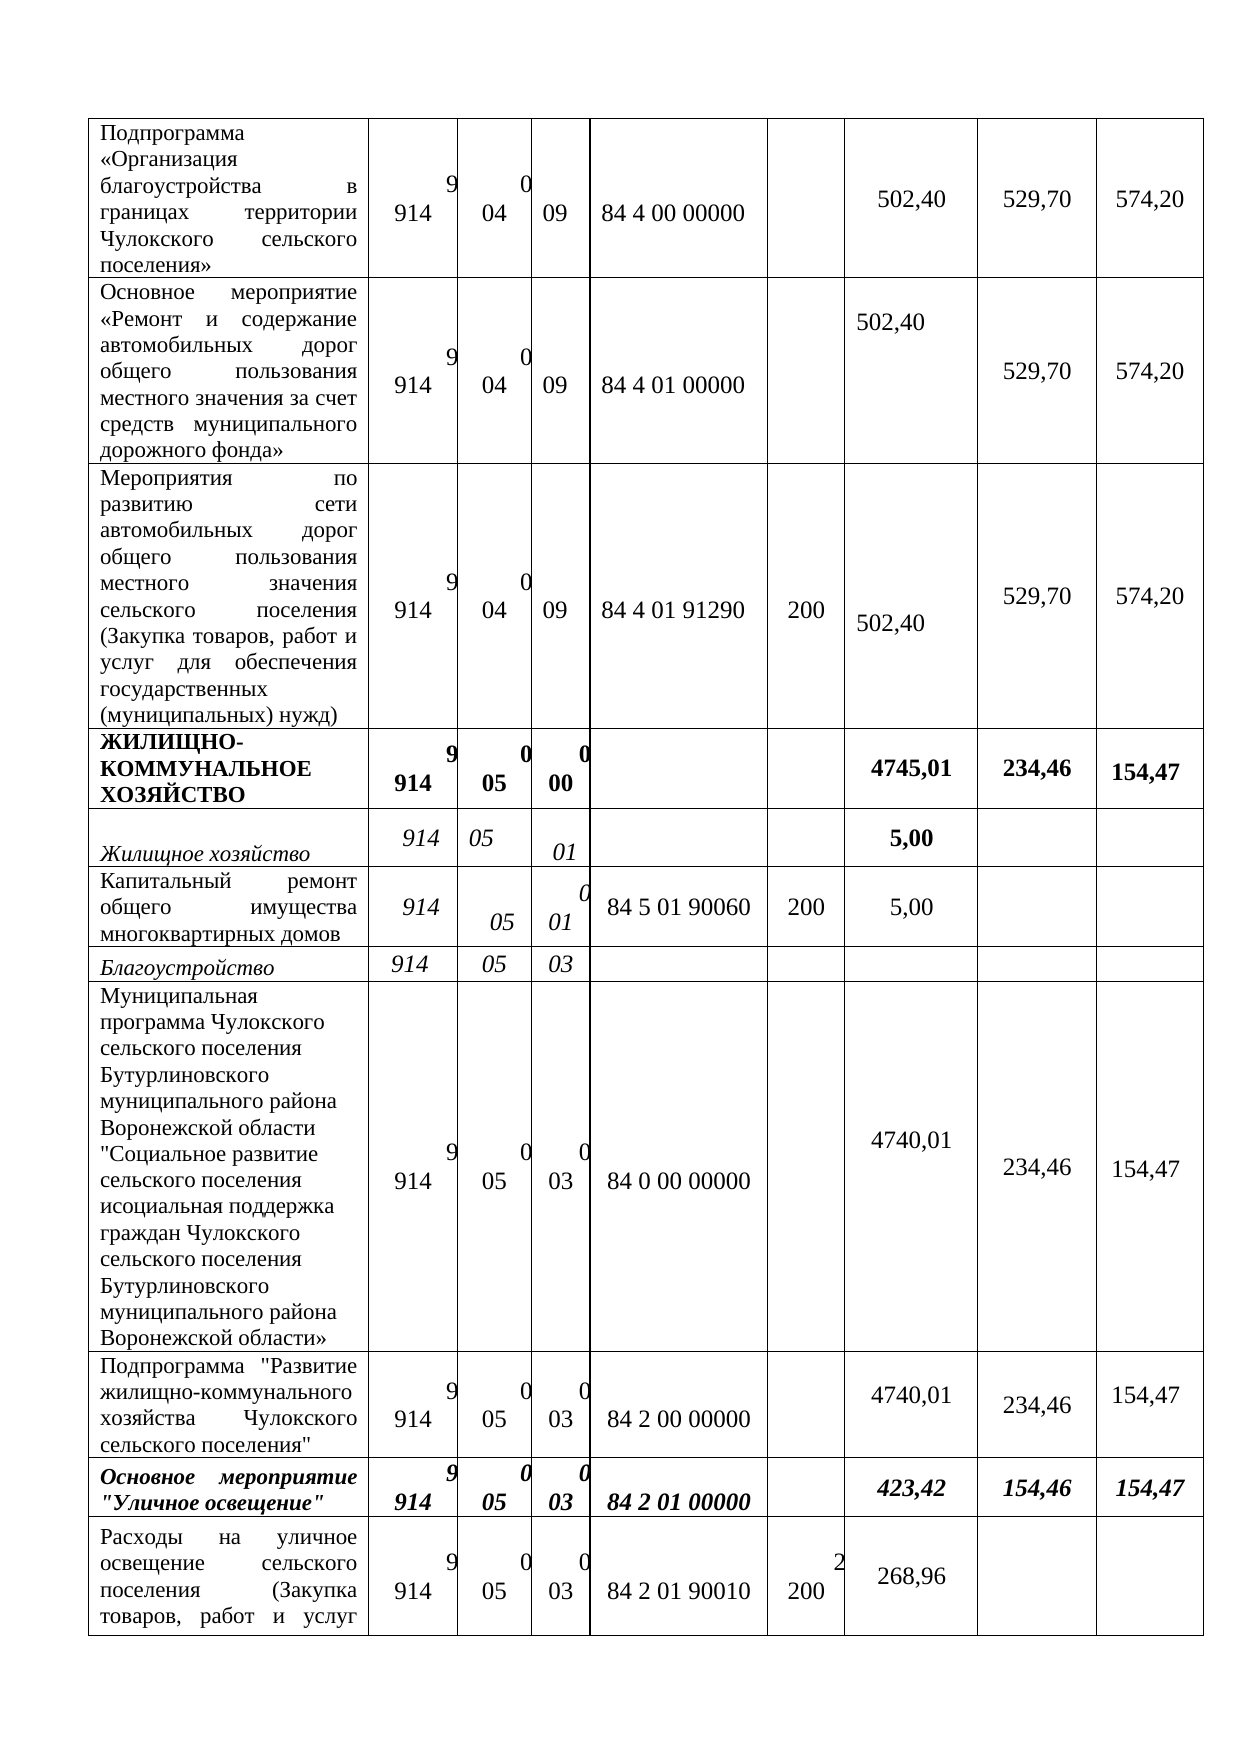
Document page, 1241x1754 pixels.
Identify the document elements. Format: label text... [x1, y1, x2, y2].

table_cell [768, 119, 844, 277]
table_cell Мероприятия по развитию сети автомобильных дорог общего пользования местного значения сельского поселения (Закупка товаров, работ и услуг для обеспечения государственных (муниципальных) нужд) [89, 464, 368, 727]
table_cell Жилищное хозяйство [89, 809, 368, 866]
table_cell 09 [532, 119, 589, 277]
table_cell 502,40 [845, 464, 977, 727]
table_cell 9914 [369, 278, 457, 463]
table_cell 502,40 [845, 119, 977, 277]
table_cell [768, 729, 844, 807]
table_cell 003 [532, 1517, 589, 1635]
table_cell 003 [532, 1352, 589, 1457]
table_cell 9914 [369, 1517, 457, 1635]
table_cell [1097, 947, 1203, 981]
table_cell 529,70 [978, 278, 1096, 463]
table_cell Подпрограмма "Развитие жилищно-коммунального хозяйства Чулокского сельского поселения" [89, 1352, 368, 1457]
table_cell 84 5 01 90060 [591, 867, 767, 946]
table_cell 84 2 00 00000 [591, 1352, 767, 1457]
table_cell Муниципальная программа Чулокского сельского поселения Бутурлиновского муниципального района Воронежской области "Социальное развитие сельского поселения исоциальная поддержка граждан Чулокского сельского поселения Бутурлиновского муниципального района Воронежской области» [89, 982, 368, 1351]
table_cell 154,47 [1097, 1458, 1203, 1516]
table_cell 004 [458, 278, 531, 463]
table_cell [768, 1352, 844, 1457]
table_cell 9914 [369, 982, 457, 1351]
table_cell ЖИЛИЩНО-КОММУНАЛЬНОЕ ХОЗЯЙСТВО [89, 729, 368, 807]
table_cell 84 2 01 90010 [591, 1517, 767, 1635]
table_cell 03 [532, 947, 589, 981]
table_cell 502,40 [845, 278, 977, 463]
table_cell 9914 [369, 729, 457, 807]
table_cell 84 4 01 00000 [591, 278, 767, 463]
table_cell [768, 1458, 844, 1516]
table_cell [978, 867, 1096, 946]
table_cell 154,46 [978, 1458, 1096, 1516]
table_cell 005 [458, 1517, 531, 1635]
table_cell 09 [532, 278, 589, 463]
table_cell [591, 729, 767, 807]
table_cell 003 [532, 1458, 589, 1516]
table_cell 574,20 [1097, 278, 1203, 463]
table_cell 5,00 [845, 867, 977, 946]
table_cell 84 2 01 00000 [591, 1458, 767, 1516]
table_cell 914 [369, 809, 457, 866]
table_cell 154,47 [1097, 982, 1203, 1351]
table_cell 154,47 [1097, 729, 1203, 807]
table_cell [591, 809, 767, 866]
table_cell [591, 947, 767, 981]
table_cell 001 [532, 867, 589, 946]
table_cell 005 [458, 1458, 531, 1516]
table_cell 09 [532, 464, 589, 727]
table_cell 914 [369, 947, 457, 981]
table_cell 000 [532, 729, 589, 807]
table_cell 9914 [369, 119, 457, 277]
table_cell [978, 1517, 1096, 1635]
table_cell 529,70 [978, 119, 1096, 277]
table_cell 574,20 [1097, 464, 1203, 727]
table_cell 2200 [768, 1517, 844, 1635]
table_cell 200 [768, 867, 844, 946]
table_cell 5,00 [845, 809, 977, 866]
table_cell 84 4 01 91290 [591, 464, 767, 727]
table_cell 9914 [369, 464, 457, 727]
table_cell Благоустройство [89, 947, 368, 981]
table_cell Капитальный ремонт общего имущества многоквартирных домов [89, 867, 368, 946]
table_cell Подпрограмма «Организация благоустройства в границах территории Чулокского сельского поселения» [89, 119, 368, 277]
table_cell 423,42 [845, 1458, 977, 1516]
table_cell 005 [458, 867, 531, 946]
table_cell 003 [532, 982, 589, 1351]
table_cell 4745,01 [845, 729, 977, 807]
table_cell 234,46 [978, 982, 1096, 1351]
table_cell 9914 [369, 1458, 457, 1516]
table_cell 05 [458, 947, 531, 981]
table_cell 268,96 [845, 1517, 977, 1635]
table_cell 05 [458, 809, 531, 866]
table_cell 005 [458, 982, 531, 1351]
table_cell [768, 947, 844, 981]
table_cell [1097, 867, 1203, 946]
table_cell 234,46 [978, 729, 1096, 807]
table_cell [1097, 809, 1203, 866]
table_cell Основное мероприятие "Уличное освещение" [89, 1458, 368, 1516]
table_cell 004 [458, 119, 531, 277]
table_cell [768, 982, 844, 1351]
table_cell 154,47 [1097, 1352, 1203, 1457]
table_cell Основное мероприятие «Ремонт и содержание автомобильных дорог общего пользования местного значения за счет средств муниципального дорожного фонда» [89, 278, 368, 463]
table_cell [768, 278, 844, 463]
table_cell [978, 809, 1096, 866]
table_cell 914 [369, 867, 457, 946]
table_cell 200 [768, 464, 844, 727]
table_cell [768, 809, 844, 866]
table_cell 005 [458, 1352, 531, 1457]
table_cell 004 [458, 464, 531, 727]
table_cell [845, 947, 977, 981]
table_cell 234,46 [978, 1352, 1096, 1457]
table_cell 529,70 [978, 464, 1096, 727]
table_cell 4740,01 [845, 1352, 977, 1457]
table_cell [978, 947, 1096, 981]
table_cell 001 [532, 809, 589, 866]
table_cell 574,20 [1097, 119, 1203, 277]
table_cell 84 4 00 00000 [591, 119, 767, 277]
table_cell 4740,01 [845, 982, 977, 1351]
table_cell 005 [458, 729, 531, 807]
table_cell 9914 [369, 1352, 457, 1457]
table_cell [1097, 1517, 1203, 1635]
table_cell 84 0 00 00000 [591, 982, 767, 1351]
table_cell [89, 1517, 368, 1635]
